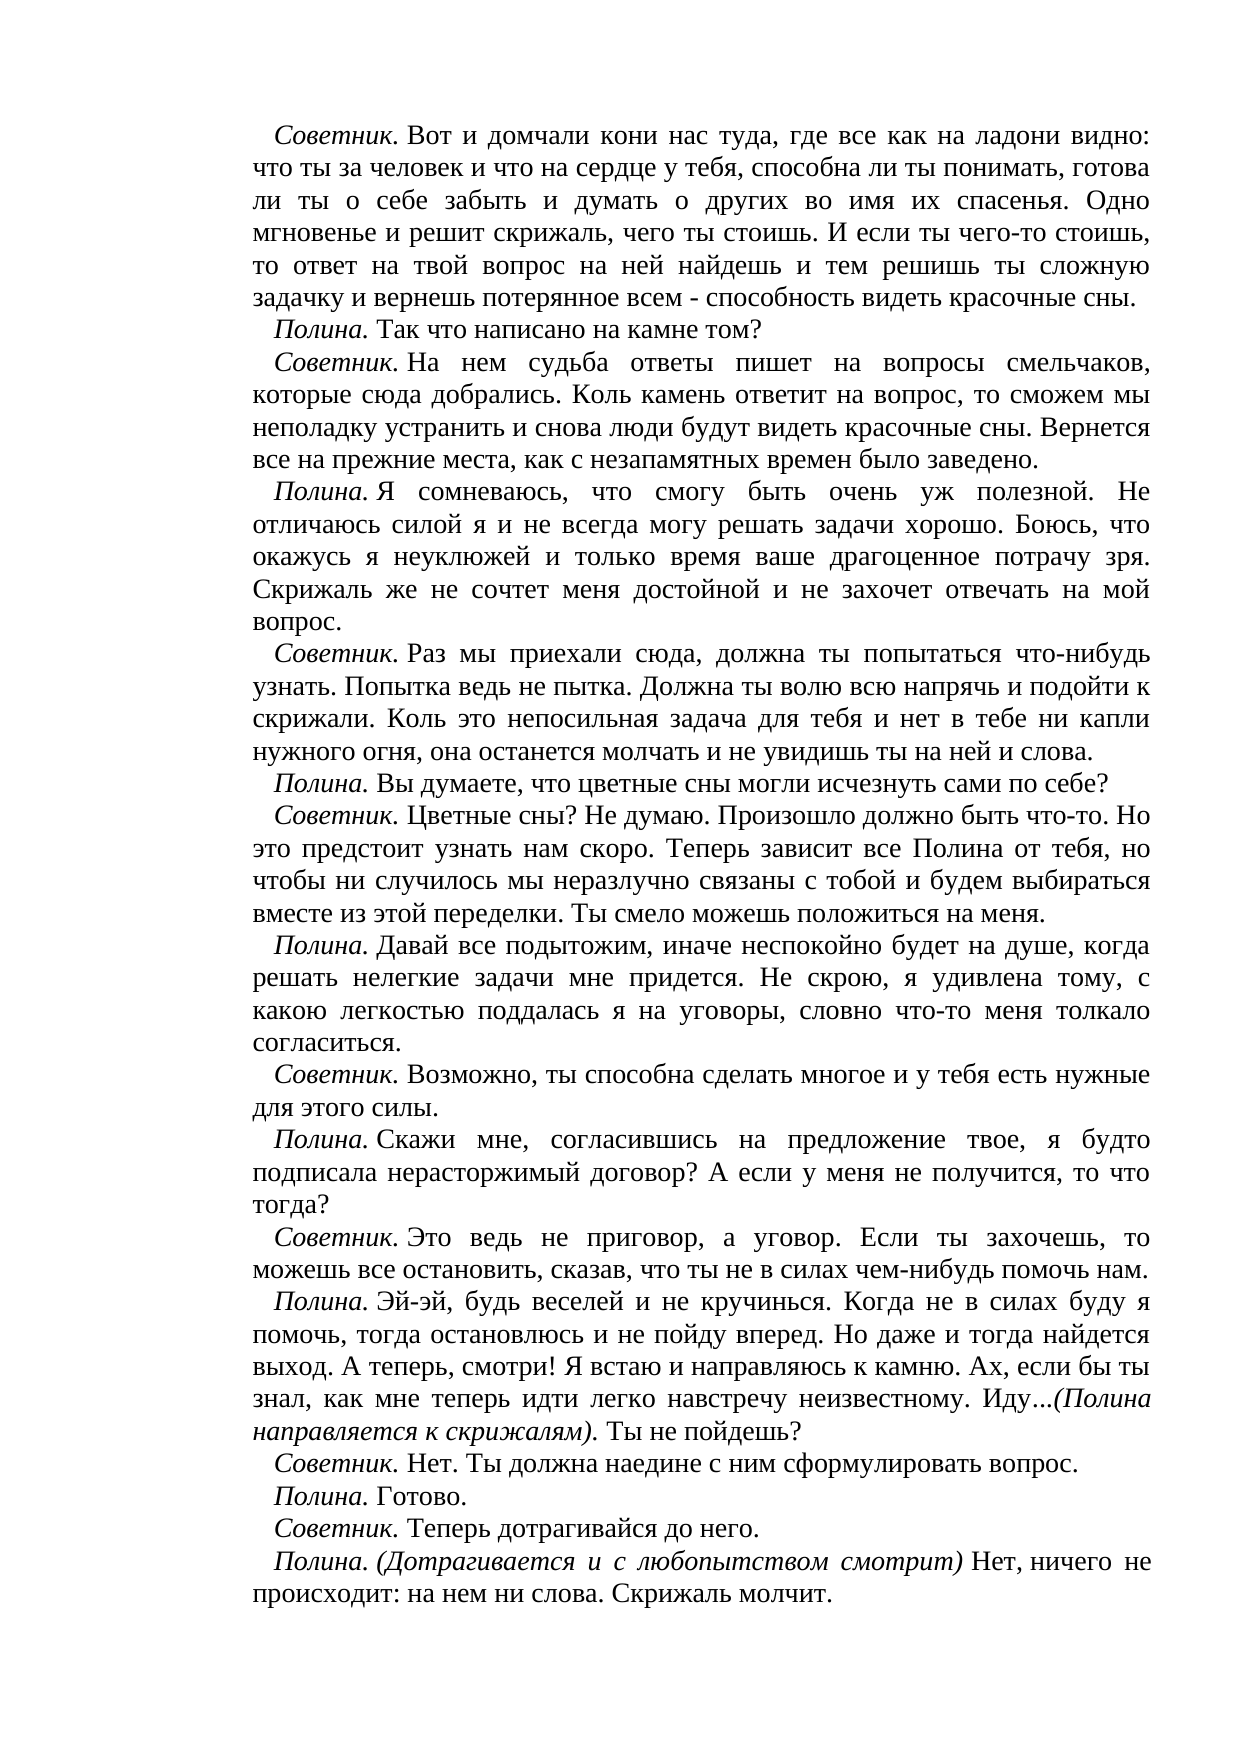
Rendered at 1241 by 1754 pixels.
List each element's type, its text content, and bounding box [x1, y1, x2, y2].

text Советник. Теперь дотрагивайся до него. [252, 1511, 1152, 1543]
text Советник. На нем судьба ответы пишет на вопросы смельчаков, которые сюда добрались. Коль камень ответит на вопрос, то сможем мы неполадку устранить и снова люди будут видеть красочные сны. Вернется все на прежние места, как с незапамятных времен было заведено. [252, 345, 1152, 474]
text Советник. Это ведь не приговор, а уговор. Если ты захочешь, то можешь все остановить, сказав, что ты не в силах чем-нибудь помочь нам. [252, 1219, 1152, 1284]
text Полина. (Дотрагивается и с любопытством смотрит) Нет, ничего не происходит: на нем ни слова. Скрижаль молчит. [252, 1543, 1152, 1608]
text Советник. Раз мы приехали сюда, должна ты попытаться что-нибудь узнать. Попытка ведь не пытка. Должна ты волю всю напрячь и подойти к скрижали. Коль это непосильная задача для тебя и нет в тебе ни капли нужного огня, она останется молчать и не увидишь ты на ней и слова. [252, 636, 1152, 766]
text Полина. Давай все подытожим, иначе неспокойно будет на душе, когда решать нелегкие задачи мне придется. Не скрою, я удивлена тому, с какою легкостью поддалась я на уговоры, словно что-то меня толкало согласиться. [252, 928, 1152, 1058]
text Полина. Скажи мне, согласившись на предложение твое, я будто подписала нерасторжимый договор? А если у меня не получится, то что тогда? [252, 1122, 1152, 1219]
text Советник. Вот и домчали кони нас туда, где все как на ладони видно: что ты за человек и что на сердце у тебя, способна ли ты понимать, готова ли ты о себе забыть и думать о других во имя их спасенья. Одно мгновенье и решит скрижаль, чего ты стоишь. И если ты чего-то стоишь, то ответ на твой вопрос на ней найдешь и тем решишь ты сложную задачку и вернешь потерянное всем - способность видеть красочные сны. [252, 118, 1152, 312]
text Советник. Возможно, ты способна сделать многое и у тебя есть нужные для этого силы. [252, 1058, 1152, 1122]
text Полина. Готово. [252, 1479, 1152, 1511]
text Полина. Так что написано на камне том? [252, 312, 1152, 345]
text Полина. Эй-эй, будь веселей и не кручинься. Когда не в силах буду я помочь, тогда остановлюсь и не пойду вперед. Но даже и тогда найдется выход. А теперь, смотри! Я встаю и направляюсь к камню. Ах, если бы ты знал, как мне теперь идти легко навстречу неизвестному. Иду...(Полина направляется к скрижалям). Ты не пойдешь? [252, 1284, 1152, 1446]
text Полина. Вы думаете, что цветные сны могли исчезнуть сами по себе? [252, 766, 1152, 798]
text Советник. Цветные сны? Не думаю. Произошло должно быть что-то. Но это предстоит узнать нам скоро. Теперь зависит все Полина от тебя, но чтобы ни случилось мы неразлучно связаны с тобой и будем выбираться вместе из этой переделки. Ты смело можешь положиться на меня. [252, 798, 1152, 928]
text Советник. Нет. Ты должна наедине с ним сформулировать вопрос. [252, 1446, 1152, 1479]
text Полина. Я сомневаюсь, что смогу быть очень уж полезной. Не отличаюсь силой я и не всегда могу решать задачи хорошо. Боюсь, что окажусь я неуклюжей и только время ваше драгоценное потрачу зря. Скрижаль же не сочтет меня достойной и не захочет отвечать на мой вопрос. [252, 474, 1152, 636]
